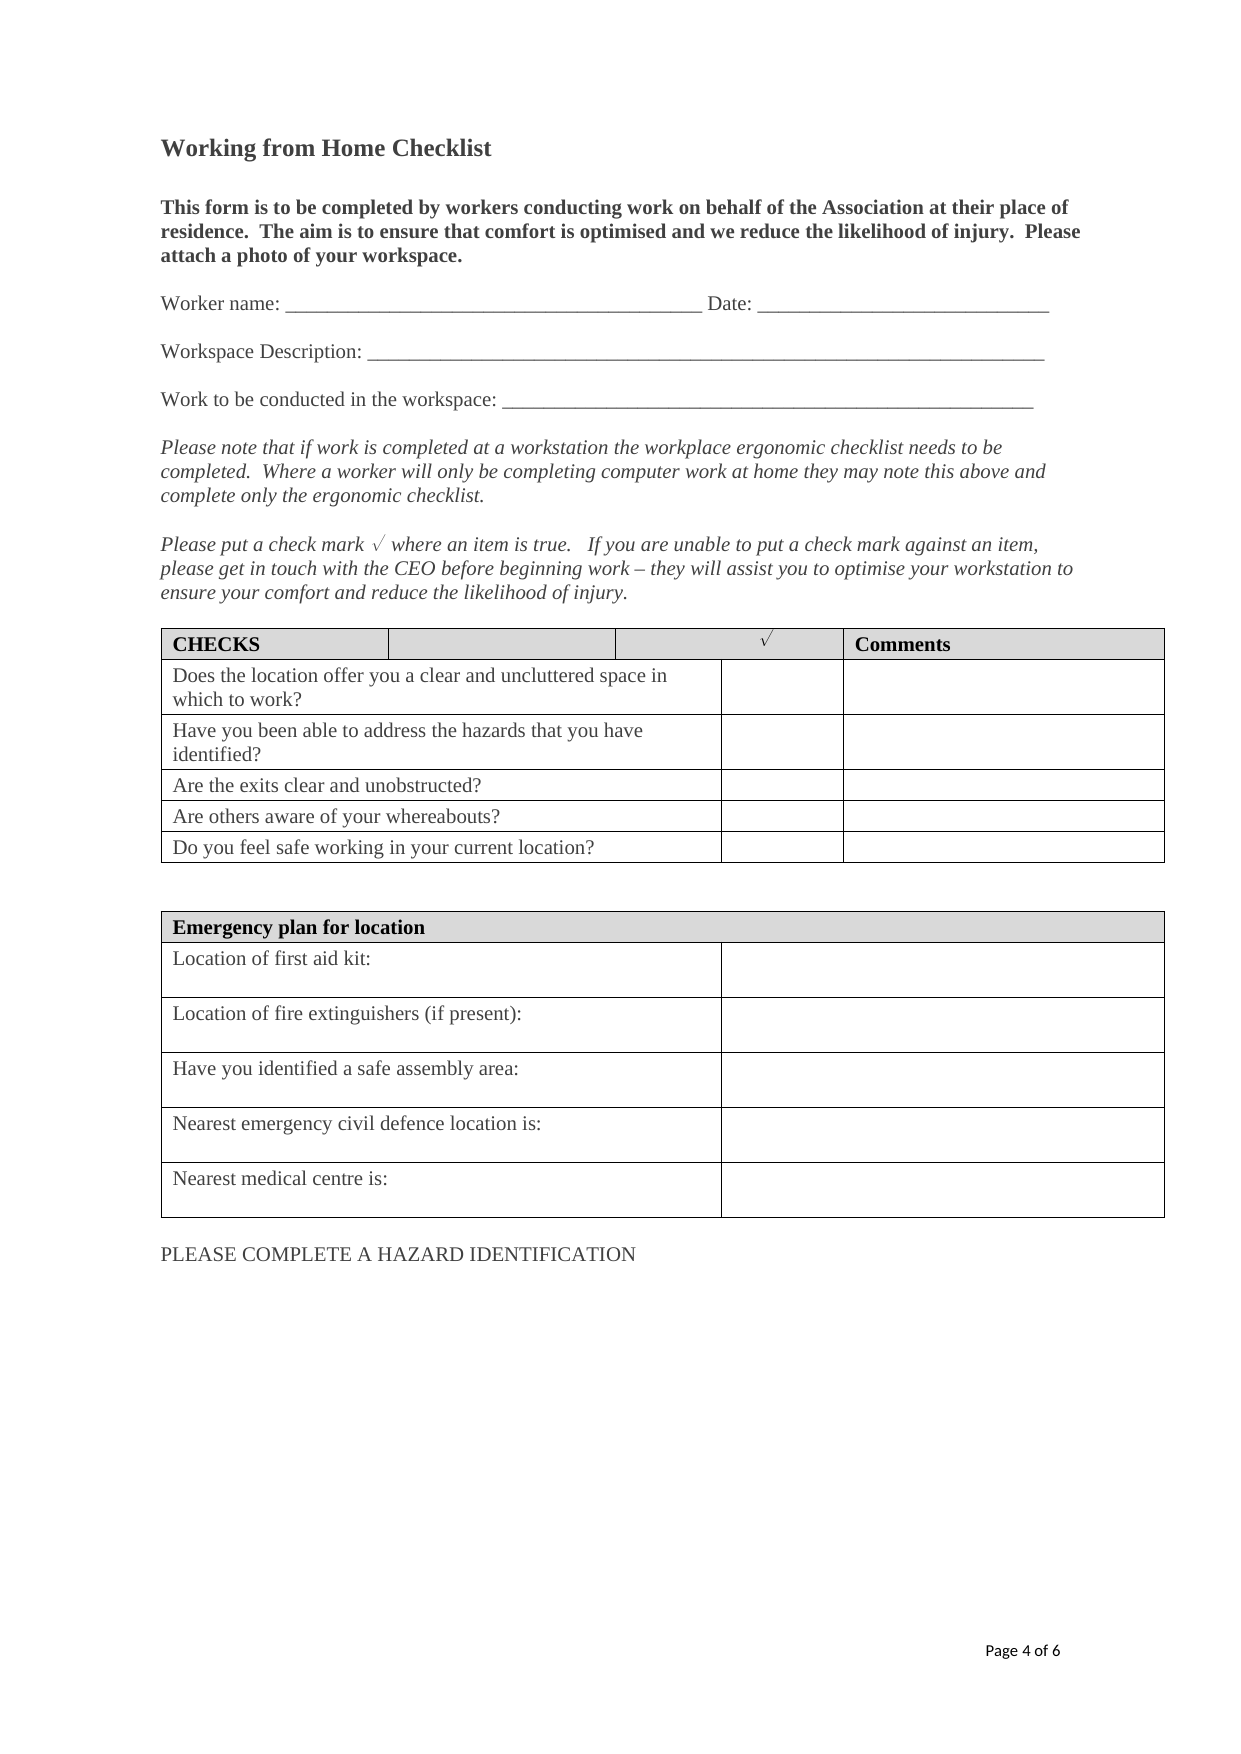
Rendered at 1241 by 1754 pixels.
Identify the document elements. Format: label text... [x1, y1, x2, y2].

table_cell Do you feel safe working in your current location? [162, 832, 721, 862]
table_cell Are others aware of your whereabouts? [162, 801, 721, 831]
table_cell [844, 801, 1164, 831]
table_cell [722, 770, 843, 800]
text PLEASE COMPLETE A HAZARD IDENTIFICATION [160, 1242, 1082, 1266]
text Please note that if work is completed at a workstation the workplace ergonomic checklist needs to be completed. Where a worker will only be completing computer work at home they may note this above and complete only the ergonomic checklist. [160, 435, 1082, 507]
table_header CHECKS [162, 629, 388, 659]
table_cell Does the location offer you a clear and uncluttered space in which to work? [162, 660, 721, 714]
text Workspace Description: _________________________________________________________________ [160, 339, 1082, 363]
table_cell [722, 832, 843, 862]
table_header [616, 629, 843, 659]
table_cell Nearest emergency civil defence location is: [162, 1108, 721, 1162]
subtitle Working from Home Checklist [160, 133, 1082, 162]
table_cell [722, 1108, 1164, 1162]
table_header [389, 629, 615, 659]
table_cell [722, 998, 1164, 1052]
text Work to be conducted in the workspace: ___________________________________________________ [160, 387, 1082, 411]
table_cell [844, 660, 1164, 714]
table_cell Location of fire extinguishers (if present): [162, 998, 721, 1052]
table_cell [844, 832, 1164, 862]
table_cell [722, 1163, 1164, 1217]
text Worker name: ________________________________________ Date: ____________________________ [160, 291, 1082, 315]
table_header Comments [844, 629, 1164, 659]
table_cell [722, 715, 843, 769]
table_cell [844, 770, 1164, 800]
table_cell [722, 943, 1164, 997]
table_cell Have you identified a safe assembly area: [162, 1053, 721, 1107]
text This form is to be completed by workers conducting work on behalf of the Association at their place of residence. The aim is to ensure that comfort is optimised and we reduce the likelihood of injury. Please attach a photo of your workspace. [160, 195, 1082, 267]
table_cell [722, 1053, 1164, 1107]
table_cell [722, 801, 843, 831]
table_cell Are the exits clear and unobstructed? [162, 770, 721, 800]
text Please put a check mark where an item is true. If you are unable to put a check mark against an item, please get in touch with the CEO before beginning work – they will assist you to optimise your workstation to ensure your comfort and reduce the likelihood of injury. [160, 532, 1082, 604]
table_cell [722, 660, 843, 714]
table_cell Have you been able to address the hazards that you have identified? [162, 715, 721, 769]
table_header Emergency plan for location [162, 912, 1164, 942]
table_cell Nearest medical centre is: [162, 1163, 721, 1217]
table_cell [844, 715, 1164, 769]
table_cell Location of first aid kit: [162, 943, 721, 997]
